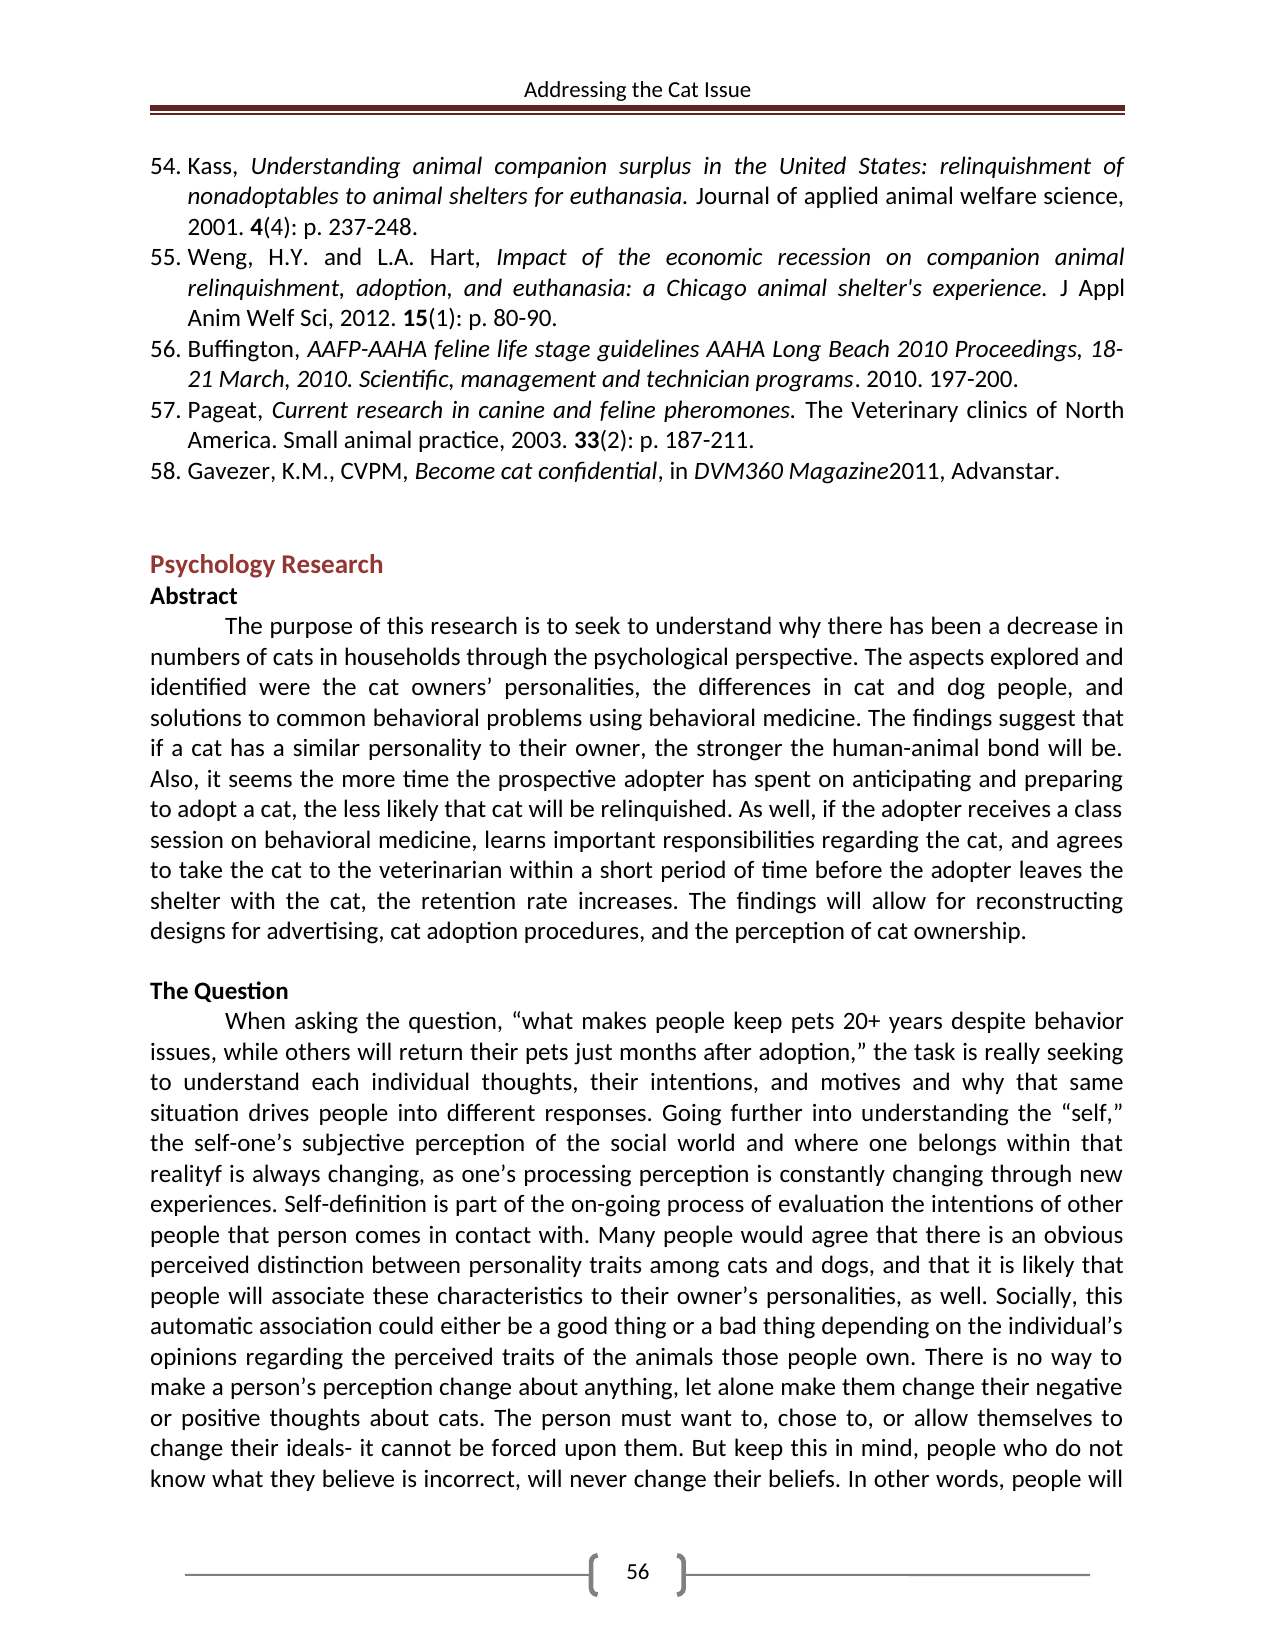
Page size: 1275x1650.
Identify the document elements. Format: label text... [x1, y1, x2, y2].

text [150, 1005, 1125, 1494]
text Abstract [150, 580, 1125, 610]
text The purpose of this research is to seek to understand why there has been a decrease in numbers of cats in households through the psychological perspective. The aspects explored and identified were the cat owners’ personalities, the differences in cat and dog people, and solutions to common behavioral problems using behavioral medicine. The findings suggest that if a cat has a similar personality to their owner, the stronger the human-animal bond will be. Also, it seems the more time the prospective adopter has spent on anticipating and preparing to adopt a cat, the less likely that cat will be relinquished. As well, if the adopter receives a class session on behavioral medicine, learns important responsibilities regarding the cat, and agrees to take the cat to the veterinarian within a short period of time before the adopter leaves the shelter with the cat, the retention rate increases. The findings will allow for reconstructing designs for advertising, cat adoption procedures, and the perception of cat ownership. [150, 610, 1125, 946]
text 57. Pageat, Current research in canine and feline pheromones. The Veterinary clinics of North America. Small animal practice, 2003. 33(2): p. 187-211. [150, 394, 1125, 455]
text 55. Weng, H.Y. and L.A. Hart, Impact of the economic recession on companion animal relinquishment, adoption, and euthanasia: a Chicago animal shelter's experience. J Appl Anim Welf Sci, 2012. 15(1): p. 80-90. [150, 242, 1125, 333]
text 58. Gavezer, K.M., CVPM, Become cat confidential, in DVM360 Magazine2011, Advanstar. [150, 455, 1125, 486]
text Psychology Research [150, 547, 1125, 580]
text 54. Kass, Understanding animal companion surplus in the United States: relinquishment of nonadoptables to animal shelters for euthanasia. Journal of applied animal welfare science, 2001. 4(4): p. 237-248. [150, 150, 1125, 242]
text The Question [150, 975, 1125, 1005]
text 56. Buffington, AAFP-AAHA feline life stage guidelines AAHA Long Beach 2010 Proceedings, 18-21 March, 2010. Scientific, management and technician programs. 2010. 197-200. [150, 333, 1125, 394]
